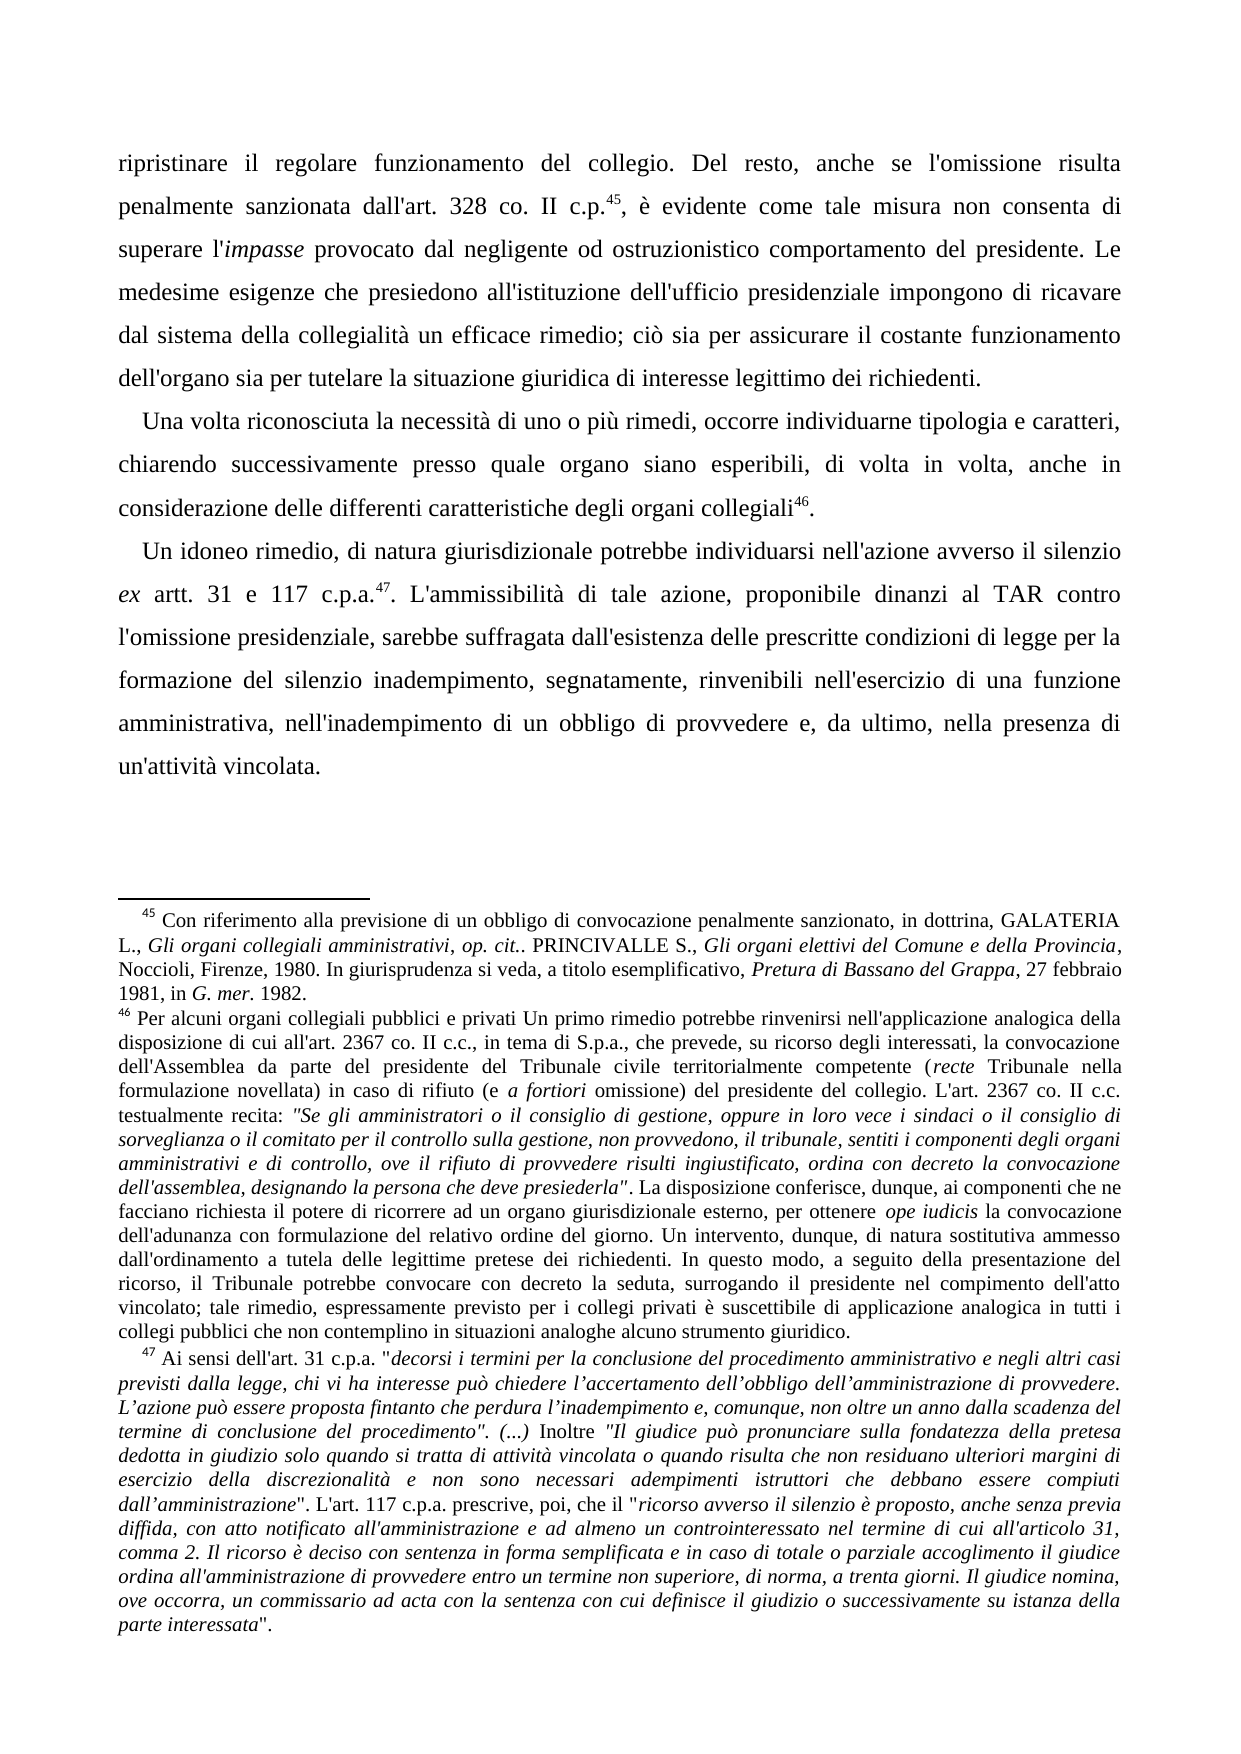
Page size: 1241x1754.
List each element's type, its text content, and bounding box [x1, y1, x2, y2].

text Una volta riconosciuta la necessità di uno o più rimedi, occorre individuarne tipologia e caratteri, chiarendo successivamente presso quale organo siano esperibili, di volta in volta, anche in considerazione delle differenti caratteristiche degli organi collegiali. [118, 406, 1122, 521]
text Un idoneo rimedio, di natura giurisdizionale potrebbe individuarsi nell'azione avverso il silenzio ex artt. 31 e 117 c.p.a.. L'ammissibilità di tale azione, proponibile dinanzi al TAR contro l'omissione presidenziale, sarebbe suffragata dall'esistenza delle prescritte condizioni di legge per la formazione del silenzio inadempimento, segnatamente, rinvenibili nell'esercizio di una funzione amministrativa, nell'inadempimento di un obbligo di provvedere e, da ultimo, nella presenza di un'attività vincolata. [118, 536, 1122, 780]
text Inoltre, le normative vigenti, nei casi di richiesta di convocazione da parte del prescritto numero di componenti, non prevedono, di regola, rimedi dinanzi all'inerzia del presidente; infatti nell'ipotesi di inadempimento dell'obbligo di provvedere, vi è incertezza sullo strumento azionabile per ripristinare il regolare funzionamento del collegio. Del resto, anche se l'omissione risulta penalmente sanzionata dall'art. 328 co. II c.p., è evidente come tale misura non consenta di superare l'impasse provocato dal negligente od ostruzionistico comportamento del presidente. Le medesime esigenze che presiedono all'istituzione dell'ufficio presidenziale impongono di ricavare dal sistema della collegialità un efficace rimedio; ciò sia per assicurare il costante funzionamento dell'organo sia per tutelare la situazione giuridica di interesse legittimo dei richiedenti. [118, 148, 1122, 392]
